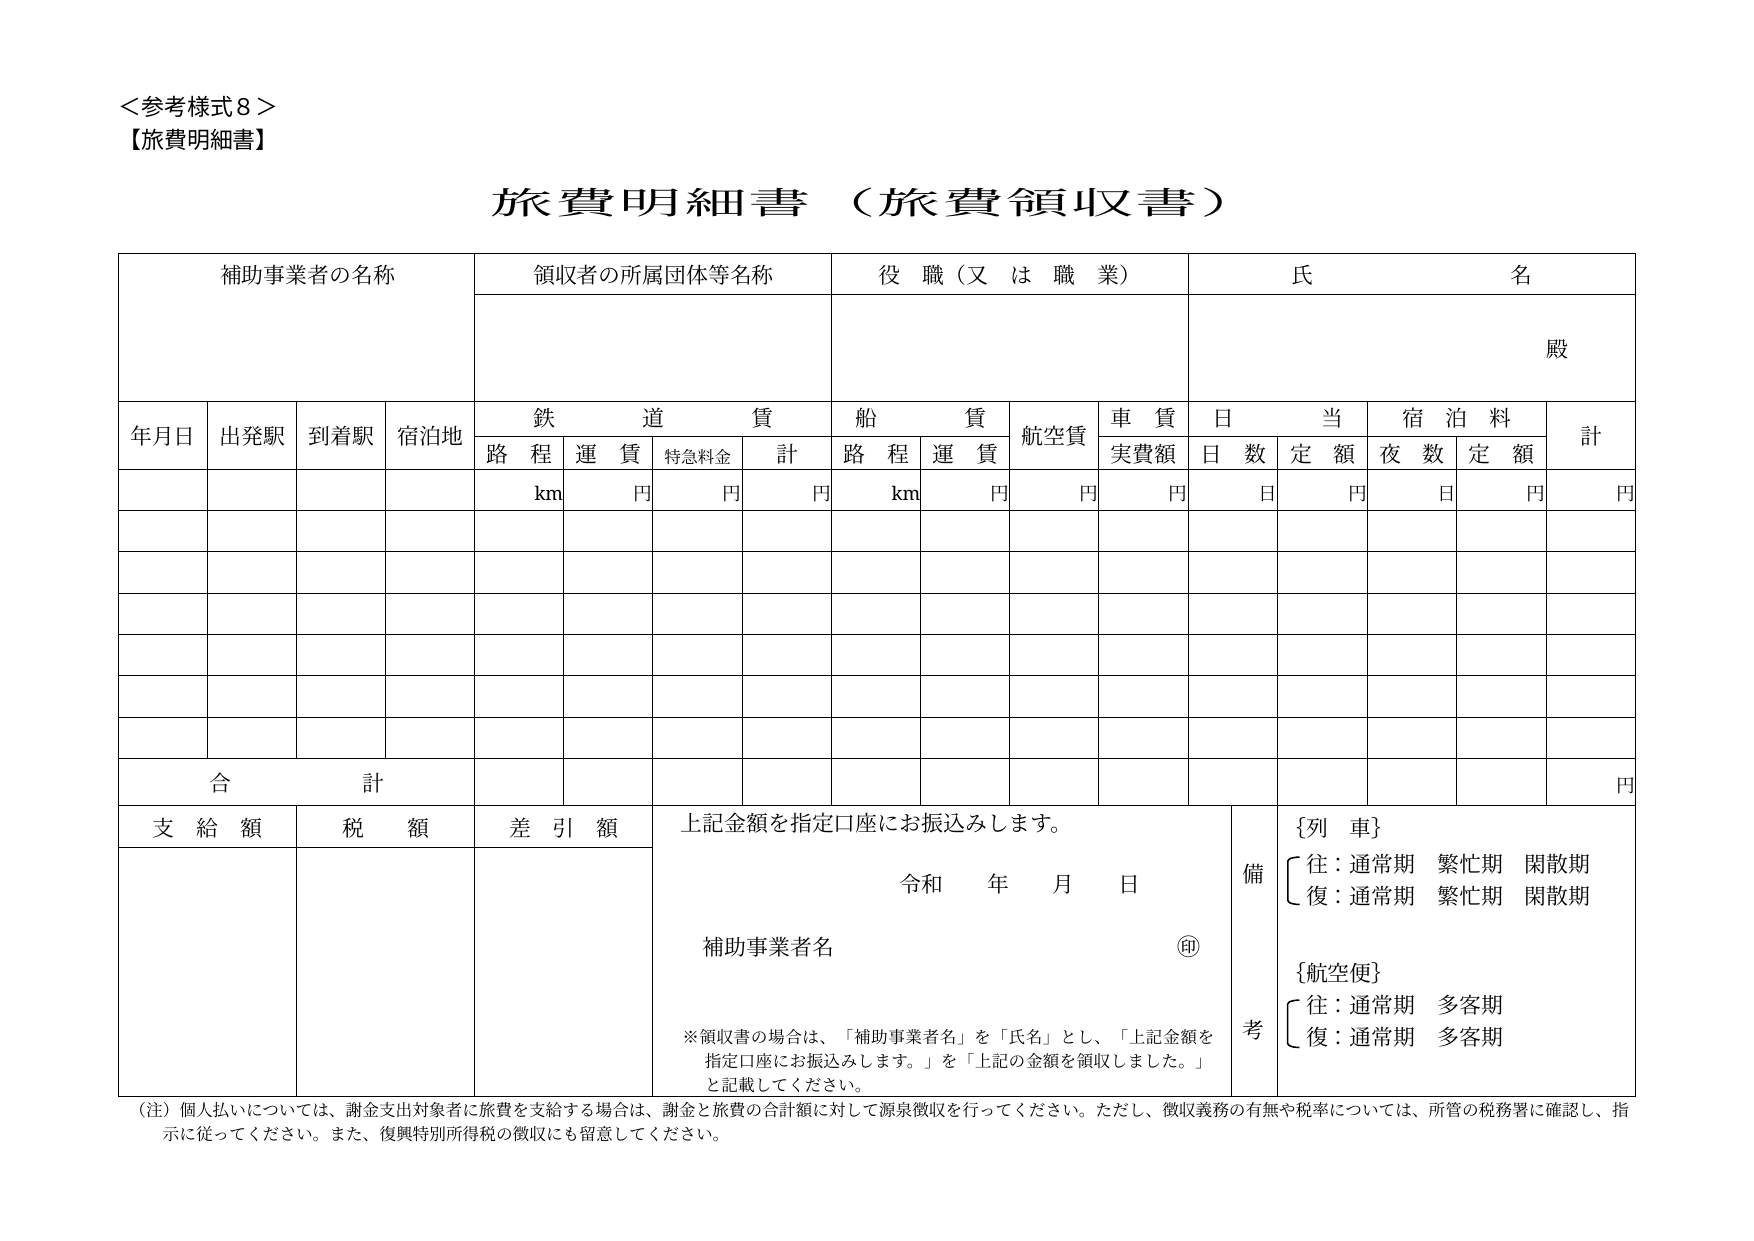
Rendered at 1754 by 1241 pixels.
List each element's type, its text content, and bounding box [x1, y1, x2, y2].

table_cell [653, 511, 742, 551]
table_cell [297, 594, 385, 634]
table_cell [1010, 635, 1098, 675]
table_cell [1278, 759, 1367, 805]
table_cell 円 [743, 470, 831, 510]
table_cell [1189, 759, 1277, 805]
table_cell [475, 848, 652, 1096]
table_cell [475, 635, 563, 675]
table_cell [297, 635, 385, 675]
table_cell [1368, 676, 1456, 717]
table_cell [832, 676, 920, 717]
table_cell 日 当 [1189, 402, 1367, 436]
table_cell [921, 718, 1009, 758]
table_cell [297, 848, 474, 1096]
table_cell 往：通常期 繁忙期 閑散期 復：通常期 繁忙期 閑散期 [1278, 847, 1635, 923]
table_cell [1368, 759, 1456, 805]
table_cell [1547, 676, 1635, 717]
table_cell [119, 635, 207, 675]
table_cell 円 [1099, 470, 1188, 510]
table_cell [1547, 718, 1635, 758]
table_cell [921, 594, 1009, 634]
table_cell 円 [921, 470, 1009, 510]
table_cell [921, 759, 1009, 805]
table_cell 路 程 [475, 437, 563, 468]
table_cell [564, 635, 652, 675]
table_cell [653, 635, 742, 675]
table_cell 税 額 [297, 806, 474, 847]
table_cell [475, 511, 563, 551]
table_cell 夜 数 [1368, 437, 1456, 468]
table_cell [832, 511, 920, 551]
table_cell [1189, 552, 1277, 593]
table_cell [832, 718, 920, 758]
table_cell [386, 676, 474, 717]
table_cell [1099, 759, 1188, 805]
table_cell [297, 552, 385, 593]
table_cell 運 賃 [564, 437, 652, 468]
table_cell 路 程 [832, 437, 920, 468]
table_cell [653, 759, 742, 805]
table_cell 運 賃 [921, 437, 1009, 468]
table_cell [1547, 635, 1635, 675]
table_cell [386, 552, 474, 593]
table_cell 往：通常期 多客期 復：通常期 多客期 [1278, 987, 1635, 1096]
table_cell 計 [1547, 402, 1635, 468]
table_cell [386, 718, 474, 758]
table_cell [921, 676, 1009, 717]
table_cell [208, 594, 296, 634]
table_cell [1457, 552, 1546, 593]
table_cell [1457, 718, 1546, 758]
table_cell [208, 676, 296, 717]
table_cell [297, 470, 385, 510]
table_cell [1189, 511, 1277, 551]
table_cell [564, 718, 652, 758]
table_cell 定 額 [1278, 437, 1367, 468]
table_cell [1099, 635, 1188, 675]
table_cell [1457, 759, 1546, 805]
table_cell [564, 676, 652, 717]
table_cell [1457, 594, 1546, 634]
table_cell 円 [1547, 759, 1635, 805]
table_cell [832, 635, 920, 675]
table_cell [1278, 635, 1367, 675]
table_cell 日 数 [1189, 437, 1277, 468]
table_cell [119, 552, 207, 593]
table_header 役 職（又 は 職 業） [832, 254, 1188, 294]
table_cell [743, 635, 831, 675]
table_cell 円 [1278, 470, 1367, 510]
table_cell [119, 676, 207, 717]
table_cell km [832, 470, 920, 510]
table_cell [653, 676, 742, 717]
table_cell [832, 295, 1188, 401]
table_cell [386, 511, 474, 551]
table_cell [1099, 594, 1188, 634]
table_cell [475, 718, 563, 758]
table_cell 宿泊地 [386, 402, 474, 468]
table_cell ｛列 車｝ [1278, 806, 1635, 847]
table_cell [564, 759, 652, 805]
table_cell [921, 635, 1009, 675]
table_cell [1099, 552, 1188, 593]
table_cell [1457, 511, 1546, 551]
table_header 領収者の所属団体等名称 [475, 254, 831, 294]
text ＜参考様式８＞ [118, 89, 1636, 122]
table_cell [297, 676, 385, 717]
table_cell 特急料金 [653, 437, 742, 468]
table_cell 航空賃 [1010, 402, 1098, 468]
table_cell 船 賃 [832, 402, 1009, 436]
table_cell [743, 511, 831, 551]
table_cell [921, 552, 1009, 593]
table_cell [208, 718, 296, 758]
table_cell [1010, 511, 1098, 551]
table_cell [297, 511, 385, 551]
text （注）個人払いについては、謝金支出対象者に旅費を支給する場合は、謝金と旅費の合計額に対して源泉徴収を行ってください。ただし、徴収義務の有無や税率については、所管の税務署に確認し、指示に従ってください。また、復興特別所得税の徴収にも留意してください。 [129, 1097, 1636, 1145]
table_cell [1368, 635, 1456, 675]
table_cell [119, 718, 207, 758]
table_cell [1368, 511, 1456, 551]
table_cell km [475, 470, 563, 510]
table_cell 出発駅 [208, 402, 296, 468]
table_cell [1278, 676, 1367, 717]
text 旅費明細書（旅費領収書） [118, 186, 1636, 222]
table_cell [743, 759, 831, 805]
table_cell 日 [1189, 470, 1277, 510]
table_cell 円 [1010, 470, 1098, 510]
table_cell [1099, 511, 1188, 551]
table_cell [1278, 718, 1367, 758]
table_cell [1010, 594, 1098, 634]
table_cell 上記金額を指定口座にお振込みします。 令和 年 月 日 補助事業者名 ㊞ ※領収書の場合は、「補助事業者名」を「氏名」とし、「上記金額を指定口座にお振込みします。」を「上記の金額を領収しました。」と記載してください。 [653, 806, 1231, 1096]
table_cell [743, 676, 831, 717]
table_cell [119, 848, 296, 1096]
table_cell [1189, 718, 1277, 758]
table_cell [475, 594, 563, 634]
table_cell [1368, 718, 1456, 758]
table_cell [1368, 594, 1456, 634]
table_cell 車 賃 [1099, 402, 1188, 436]
table_cell [1547, 594, 1635, 634]
table_cell [1278, 511, 1367, 551]
table_cell 円 [1547, 470, 1635, 510]
table_cell 円 [653, 470, 742, 510]
table_cell 殿 [1546, 295, 1635, 401]
table_cell [1547, 552, 1635, 593]
table_cell [297, 718, 385, 758]
table_cell [208, 470, 296, 510]
table_cell 宿 泊 料 [1368, 402, 1546, 436]
table_cell [1189, 676, 1277, 717]
table_cell [208, 635, 296, 675]
table_cell [564, 594, 652, 634]
table_cell 鉄 道 賃 [475, 402, 831, 436]
table_cell [564, 511, 652, 551]
table_cell [653, 594, 742, 634]
table_cell 備 考 [1232, 806, 1277, 1096]
table_cell [1368, 552, 1456, 593]
table_cell 支 給 額 [119, 806, 296, 847]
table_header 氏 名 [1189, 254, 1635, 294]
table_cell [1099, 676, 1188, 717]
table_cell [1010, 718, 1098, 758]
table_cell [743, 718, 831, 758]
table_cell [653, 718, 742, 758]
table_cell [1189, 635, 1277, 675]
table_cell 定 額 [1457, 437, 1546, 468]
table_cell [1099, 718, 1188, 758]
table_cell [1189, 594, 1277, 634]
table_cell 円 [1457, 470, 1546, 510]
table_cell [119, 470, 207, 510]
table_cell [475, 552, 563, 593]
table_cell [475, 676, 563, 717]
table_cell [1189, 295, 1546, 401]
table_cell 到着駅 [297, 402, 385, 468]
table_cell [1457, 635, 1546, 675]
table_cell ｛航空便｝ [1278, 924, 1635, 987]
table_cell [1010, 759, 1098, 805]
table_cell 差 引 額 [475, 806, 652, 847]
table_cell [564, 552, 652, 593]
table_cell [743, 552, 831, 593]
table_cell 円 [564, 470, 652, 510]
table_cell 日 [1368, 470, 1456, 510]
text 【旅費明細書】 [118, 122, 1636, 155]
table_cell [386, 635, 474, 675]
table_cell [1547, 511, 1635, 551]
table_cell [208, 552, 296, 593]
table_cell [475, 759, 563, 805]
table_cell 年月日 [119, 402, 207, 468]
table_cell [119, 594, 207, 634]
table_cell [832, 552, 920, 593]
table_cell [653, 552, 742, 593]
table_cell [119, 511, 207, 551]
table_cell 合 計 [119, 759, 474, 805]
table_cell [475, 295, 831, 401]
table_cell [1278, 594, 1367, 634]
table_cell [1278, 552, 1367, 593]
table_cell [386, 470, 474, 510]
table_cell 計 [743, 437, 831, 468]
table_cell [208, 511, 296, 551]
table_cell [1010, 552, 1098, 593]
table_cell [1010, 676, 1098, 717]
table_cell [832, 759, 920, 805]
table_cell [921, 511, 1009, 551]
table_header 補助事業者の名称 [119, 254, 474, 294]
table_cell [743, 594, 831, 634]
table_cell 実費額 [1099, 437, 1188, 468]
table_cell [1457, 676, 1546, 717]
table_cell [386, 594, 474, 634]
table_cell [119, 294, 474, 401]
table_cell [832, 594, 920, 634]
